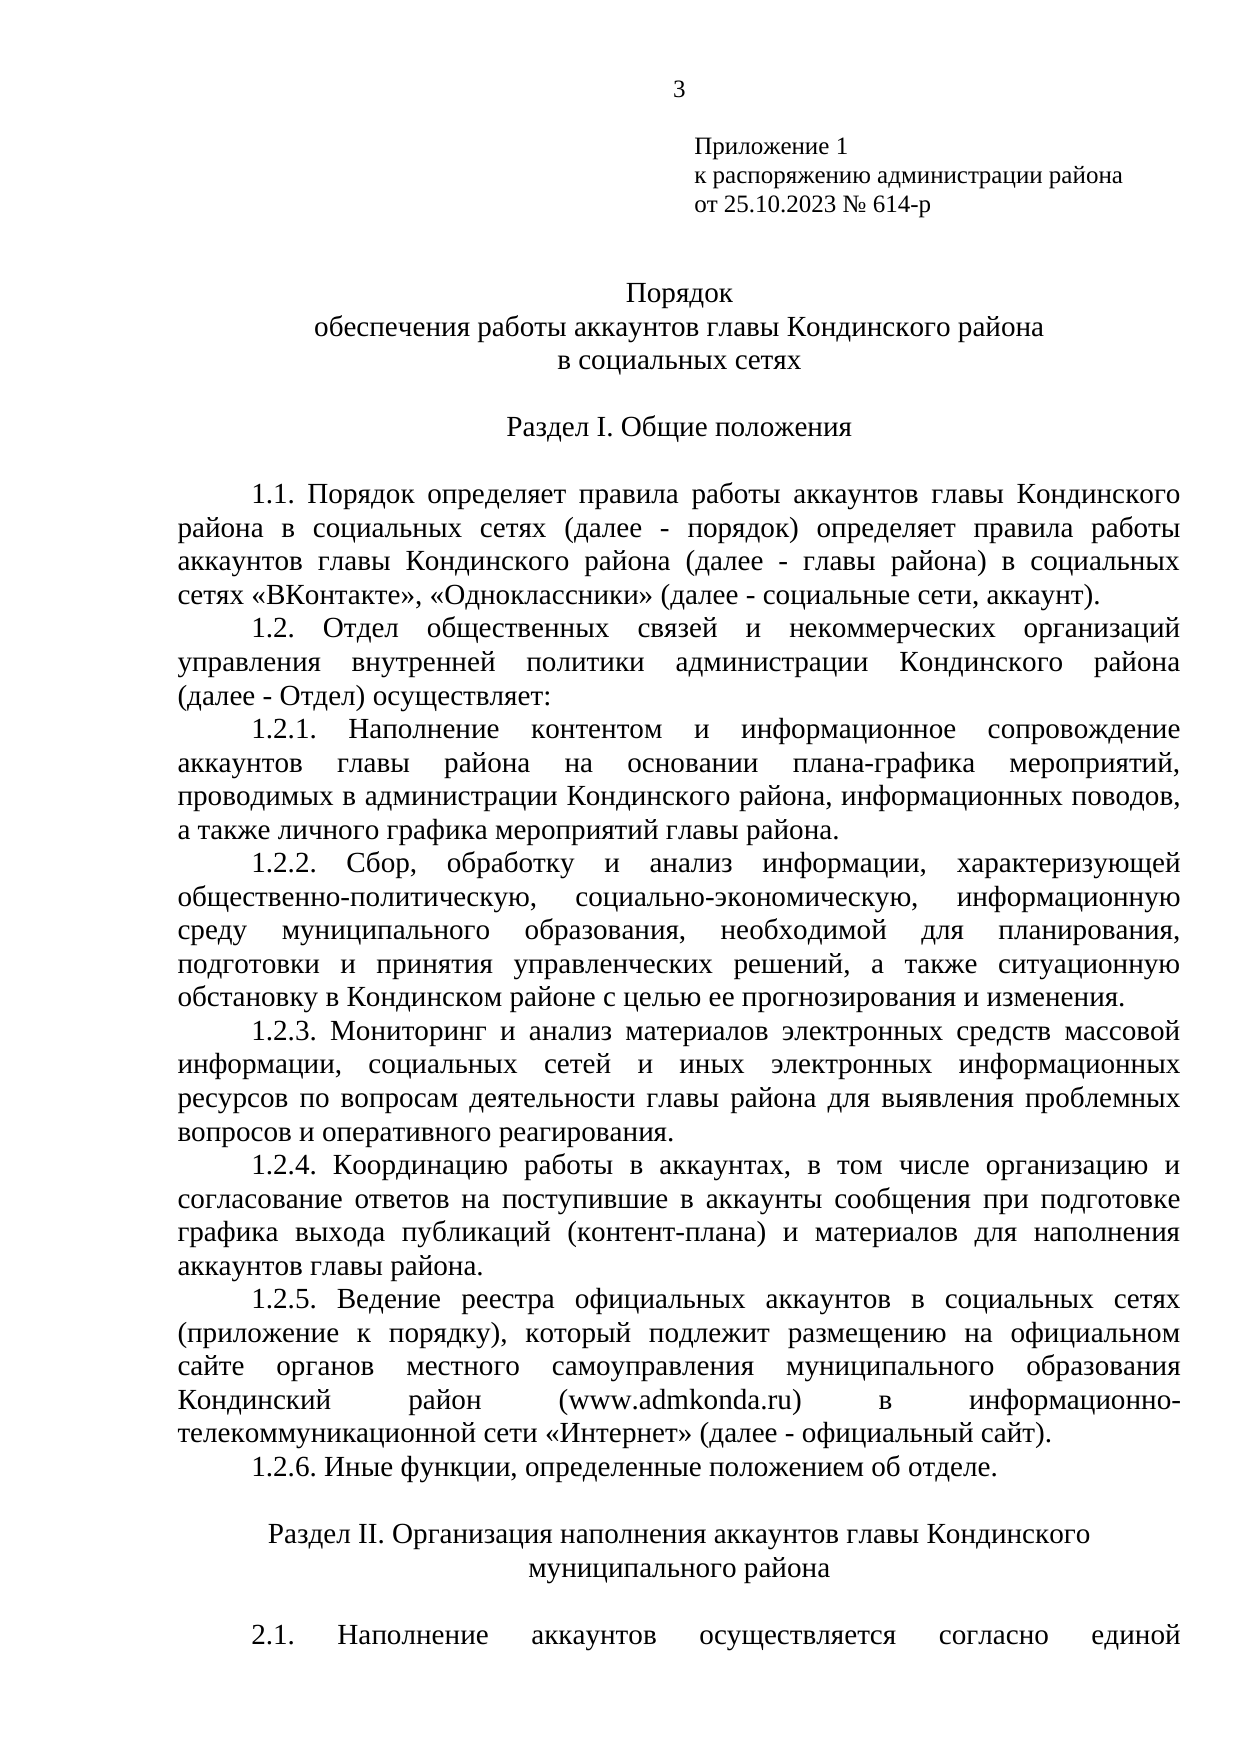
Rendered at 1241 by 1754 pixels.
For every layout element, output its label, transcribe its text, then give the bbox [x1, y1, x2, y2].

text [177, 1617, 1181, 1650]
text 1.2.3. Мониторинг и анализ материалов электронных средств массовой информации, социальных сетей и иных электронных информационных ресурсов по вопросам деятельности главы района для выявления проблемных вопросов и оперативного реагирования. [177, 1013, 1181, 1147]
text 1.2.6. Иные функции, определенные положением об отделе. [177, 1449, 1181, 1483]
text 1.1. Порядок определяет правила работы аккаунтов главы Кондинского района в социальных сетях (далее - порядок) определяет правила работы аккаунтов главы Кондинского района (далее - главы района) в социальных сетях «ВКонтакте», «Одноклассники» (далее - социальные сети, аккаунт). [177, 476, 1181, 611]
text Приложение 1 [177, 131, 1181, 160]
title в социальных сетях [177, 342, 1181, 376]
title обеспечения работы аккаунтов главы Кондинского района [177, 309, 1181, 342]
text 1.2.4. Координацию работы в аккаунтах, в том числе организацию и согласование ответов на поступившие в аккаунты сообщения при подготовке графика выхода публикаций (контент-плана) и материалов для наполнения аккаунтов главы района. [177, 1147, 1181, 1281]
text 1.2. Отдел общественных связей и некоммерческих организаций управления внутренней политики администрации Кондинского района (далее - Отдел) осуществляет: [177, 611, 1181, 711]
title Порядок [177, 275, 1181, 309]
text 1.2.1. Наполнение контентом и информационное сопровождение аккаунтов главы района на основании плана-графика мероприятий, проводимых в администрации Кондинского района, информационных поводов, а также личного графика мероприятий главы района. [177, 711, 1181, 845]
title Раздел I. Общие положения [177, 409, 1181, 443]
text 1.2.2. Сбор, обработку и анализ информации, характеризующей общественно-политическую, социально-экономическую, информационную среду муниципального образования, необходимой для планирования, подготовки и принятия управленческих решений, а также ситуационную обстановку в Кондинском районе с целью ее прогнозирования и изменения. [177, 845, 1181, 1013]
text от 25.10.2023 № 614-р [694, 189, 1181, 218]
title Раздел II. Организация наполнения аккаунтов главы Кондинского муниципального района [177, 1516, 1181, 1583]
text 1.2.5. Ведение реестра официальных аккаунтов в социальных сетях (приложение к порядку), который подлежит размещению на официальном сайте органов местного самоуправления муниципального образования Кондинский район (www.admkonda.ru) в информационно-телекоммуникационной сети «Интернет» (далее - официальный сайт). [177, 1281, 1181, 1449]
text к распоряжению администрации района [694, 160, 1181, 189]
